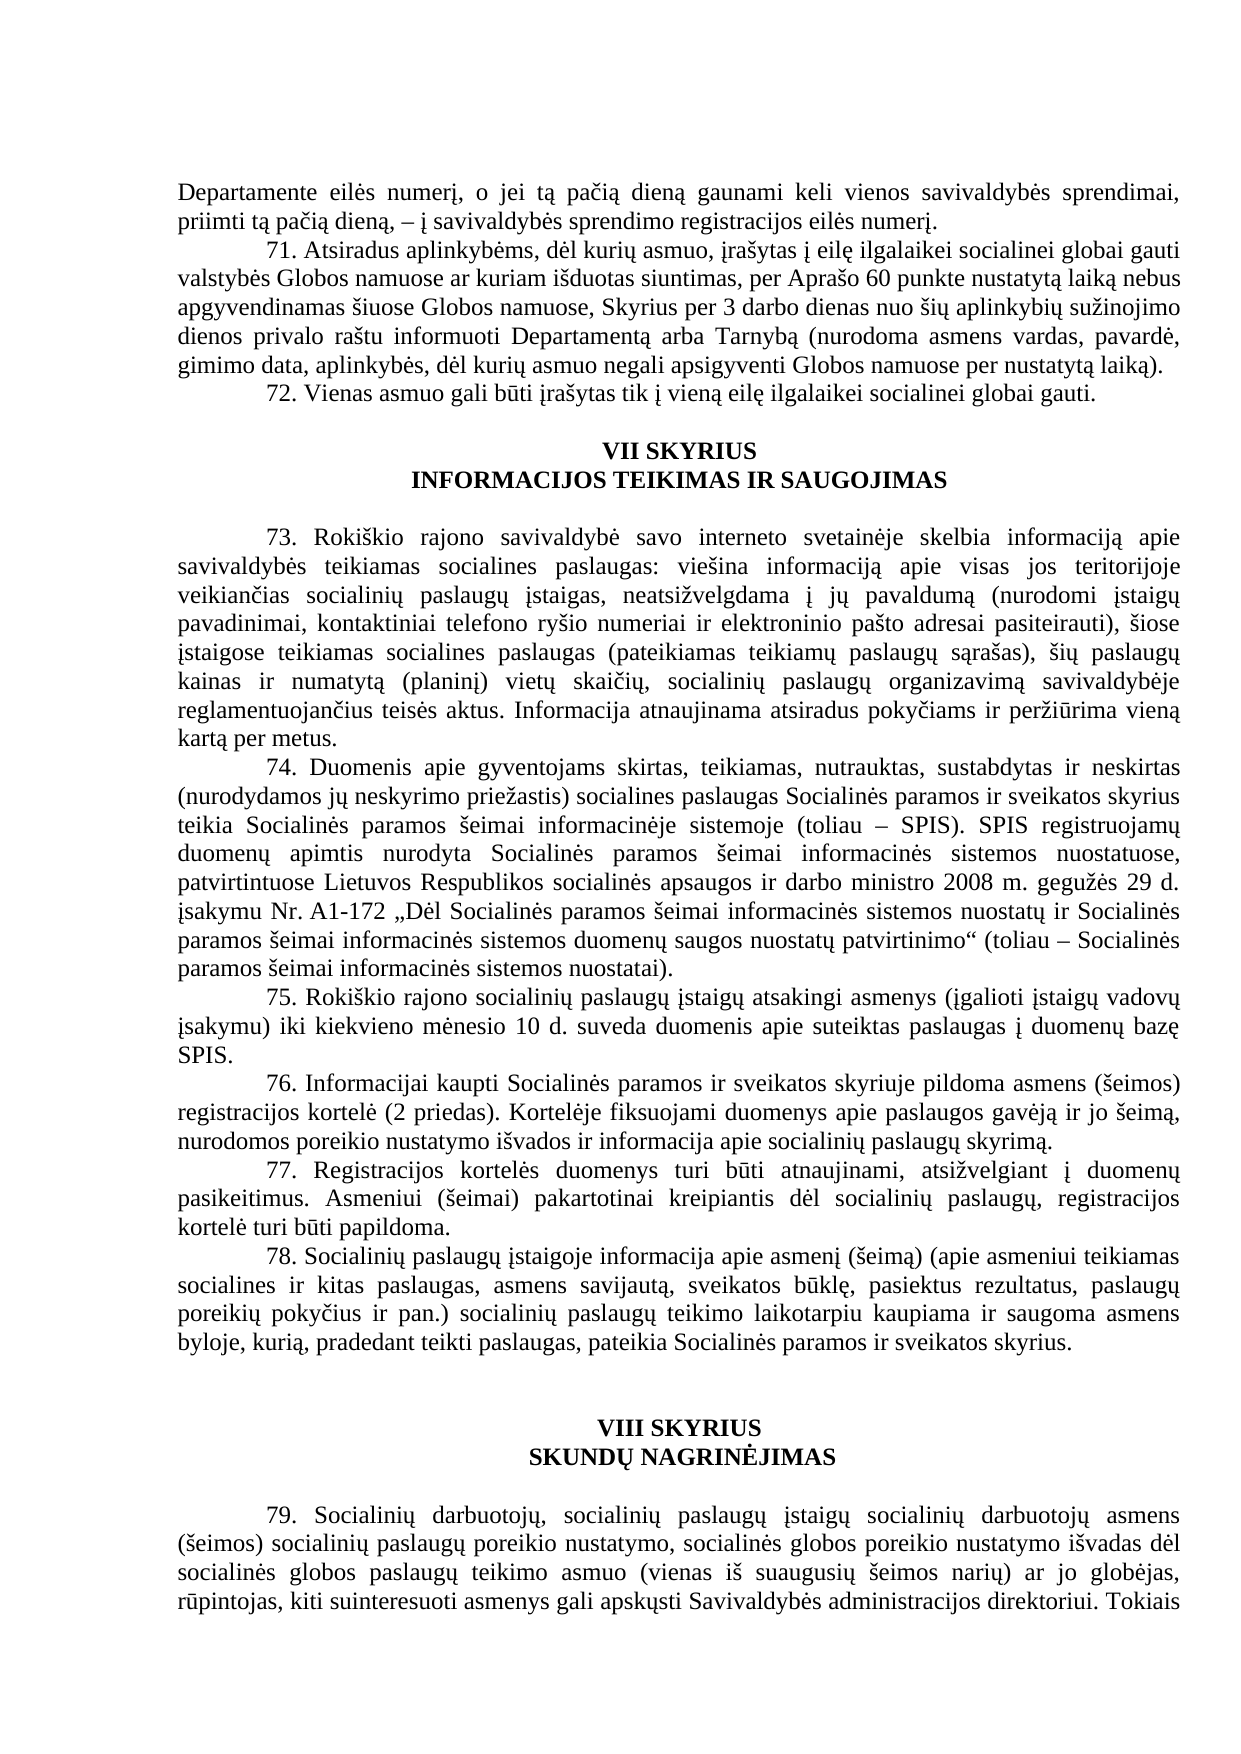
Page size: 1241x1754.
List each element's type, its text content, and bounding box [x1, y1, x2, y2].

text 76. Informacijai kaupti Socialinės paramos ir sveikatos skyriuje pildoma asmens (šeimos) registracijos kortelė (2 priedas). Kortelėje fiksuojami duomenys apie paslaugos gavėją ir jo šeimą, nurodomos poreikio nustatymo išvados ir informacija apie socialinių paslaugų skyrimą. [177, 1068, 1181, 1155]
text 73. Rokiškio rajono savivaldybė savo interneto svetainėje skelbia informaciją apie savivaldybės teikiamas socialines paslaugas: viešina informaciją apie visas jos teritorijoje veikiančias socialinių paslaugų įstaigas, neatsižvelgdama į jų pavaldumą (nurodomi įstaigų pavadinimai, kontaktiniai telefono ryšio numeriai ir elektroninio pašto adresai pasiteirauti), šiose įstaigose teikiamas socialines paslaugas (pateikiamas teikiamų paslaugų sąrašas), šių paslaugų kainas ir numatytą (planinį) vietų skaičių, socialinių paslaugų organizavimą savivaldybėje reglamentuojančius teisės aktus. Informacija atnaujinama atsiradus pokyčiams ir peržiūrima vieną kartą per metus. [177, 522, 1181, 752]
text 71. Atsiradus aplinkybėms, dėl kurių asmuo, įrašytas į eilę ilgalaikei socialinei globai gauti valstybės Globos namuose ar kuriam išduotas siuntimas, per Aprašo 60 punkte nustatytą laiką nebus apgyvendinamas šiuose Globos namuose, Skyrius per 3 darbo dienas nuo šių aplinkybių sužinojimo dienos privalo raštu informuoti Departamentą arba Tarnybą (nurodoma asmens vardas, pavardė, gimimo data, aplinkybės, dėl kurių asmuo negali apsigyventi Globos namuose per nustatytą laiką). [177, 235, 1181, 378]
text INFORMACIJOS TEIKIMAS IR SAUGOJIMAS [177, 465, 1181, 493]
text VIII SKYRIUS [177, 1413, 1181, 1442]
text SKUNDŲ NAGRINĖJIMAS [177, 1442, 1181, 1471]
text 72. Vienas asmuo gali būti įrašytas tik į vieną eilę ilgalaikei socialinei globai gauti. [177, 378, 1181, 407]
text 77. Registracijos kortelės duomenys turi būti atnaujinami, atsižvelgiant į duomenų pasikeitimus. Asmeniui (šeimai) pakartotinai kreipiantis dėl socialinių paslaugų, registracijos kortelė turi būti papildoma. [177, 1155, 1181, 1241]
text VII SKYRIUS [177, 436, 1181, 465]
text 74. Duomenis apie gyventojams skirtas, teikiamas, nutrauktas, sustabdytas ir neskirtas (nurodydamos jų neskyrimo priežastis) socialines paslaugas Socialinės paramos ir sveikatos skyrius teikia Socialinės paramos šeimai informacinėje sistemoje (toliau – SPIS). SPIS registruojamų duomenų apimtis nurodyta Socialinės paramos šeimai informacinės sistemos nuostatuose, patvirtintuose Lietuvos Respublikos socialinės apsaugos ir darbo ministro 2008 m. gegužės 29 d. įsakymu Nr. A1-172 „Dėl Socialinės paramos šeimai informacinės sistemos nuostatų ir Socialinės paramos šeimai informacinės sistemos duomenų saugos nuostatų patvirtinimo“ (toliau ‒ Socialinės paramos šeimai informacinės sistemos nuostatai). [177, 752, 1181, 982]
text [177, 177, 1181, 235]
text 78. Socialinių paslaugų įstaigoje informacija apie asmenį (šeimą) (apie asmeniui teikiamas socialines ir kitas paslaugas, asmens savijautą, sveikatos būklę, pasiektus rezultatus, paslaugų poreikių pokyčius ir pan.) socialinių paslaugų teikimo laikotarpiu kaupiama ir saugoma asmens byloje, kurią, pradedant teikti paslaugas, pateikia Socialinės paramos ir sveikatos skyrius. [177, 1241, 1181, 1356]
text 75. Rokiškio rajono socialinių paslaugų įstaigų atsakingi asmenys (įgalioti įstaigų vadovų įsakymu) iki kiekvieno mėnesio 10 d. suveda duomenis apie suteiktas paslaugas į duomenų bazę SPIS. [177, 982, 1181, 1068]
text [177, 1500, 1181, 1615]
